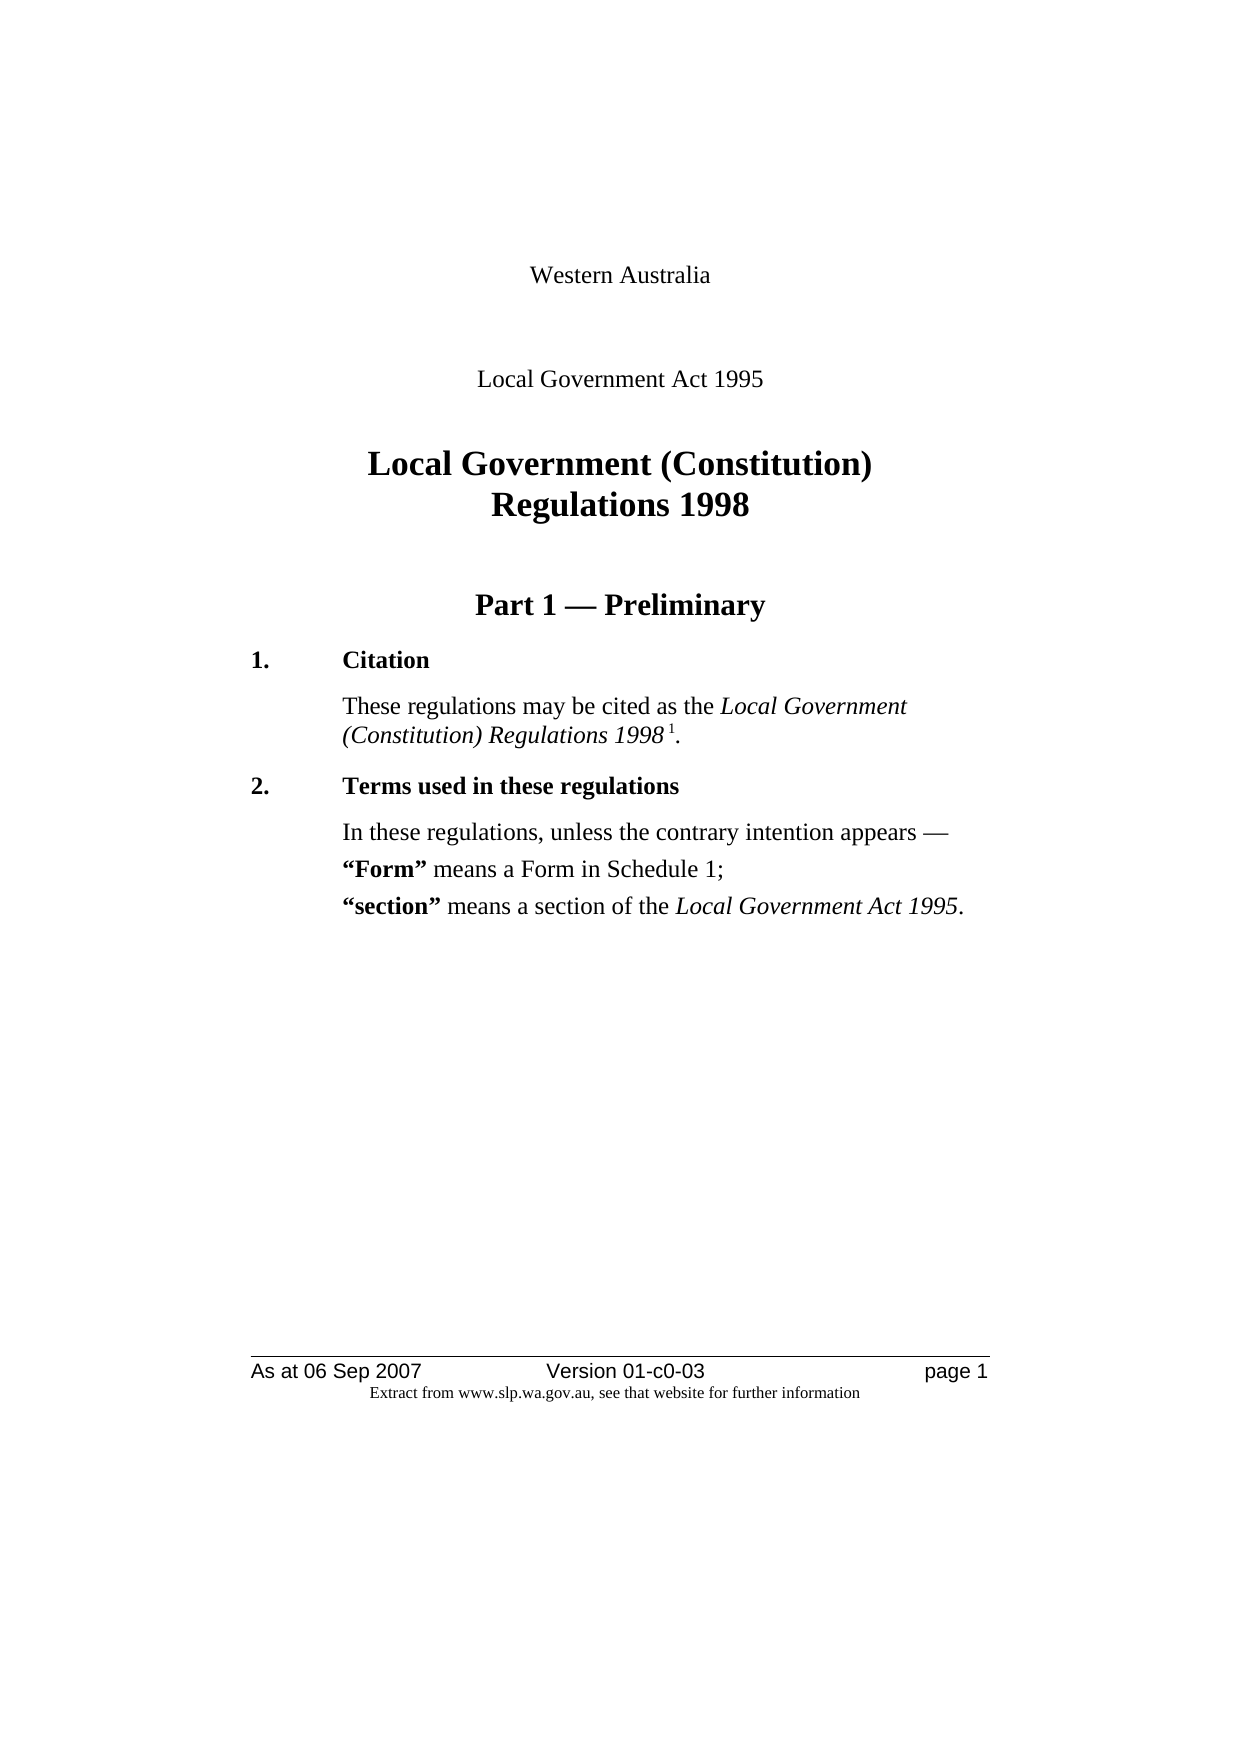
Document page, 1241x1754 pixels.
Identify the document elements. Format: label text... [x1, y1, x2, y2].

subtitle 2. Terms used in these regulations [251, 771, 990, 800]
text Local Government (Constitution) Regulations 1998 [251, 442, 990, 524]
subtitle 1. Citation [251, 646, 990, 674]
text Western Australia [251, 260, 990, 289]
text “section” means a section of the Local Government Act 1995. [251, 891, 990, 920]
text Local Government Act 1995 [251, 364, 990, 392]
text In these regulations, unless the contrary intention appears — [251, 817, 990, 846]
subtitle Part 1 — Preliminary [251, 587, 990, 623]
text These regulations may be cited as the Local Government (Constitution) Regulations 1998 1. [251, 691, 990, 748]
text “Form” means a Form in Schedule 1; [251, 854, 990, 883]
